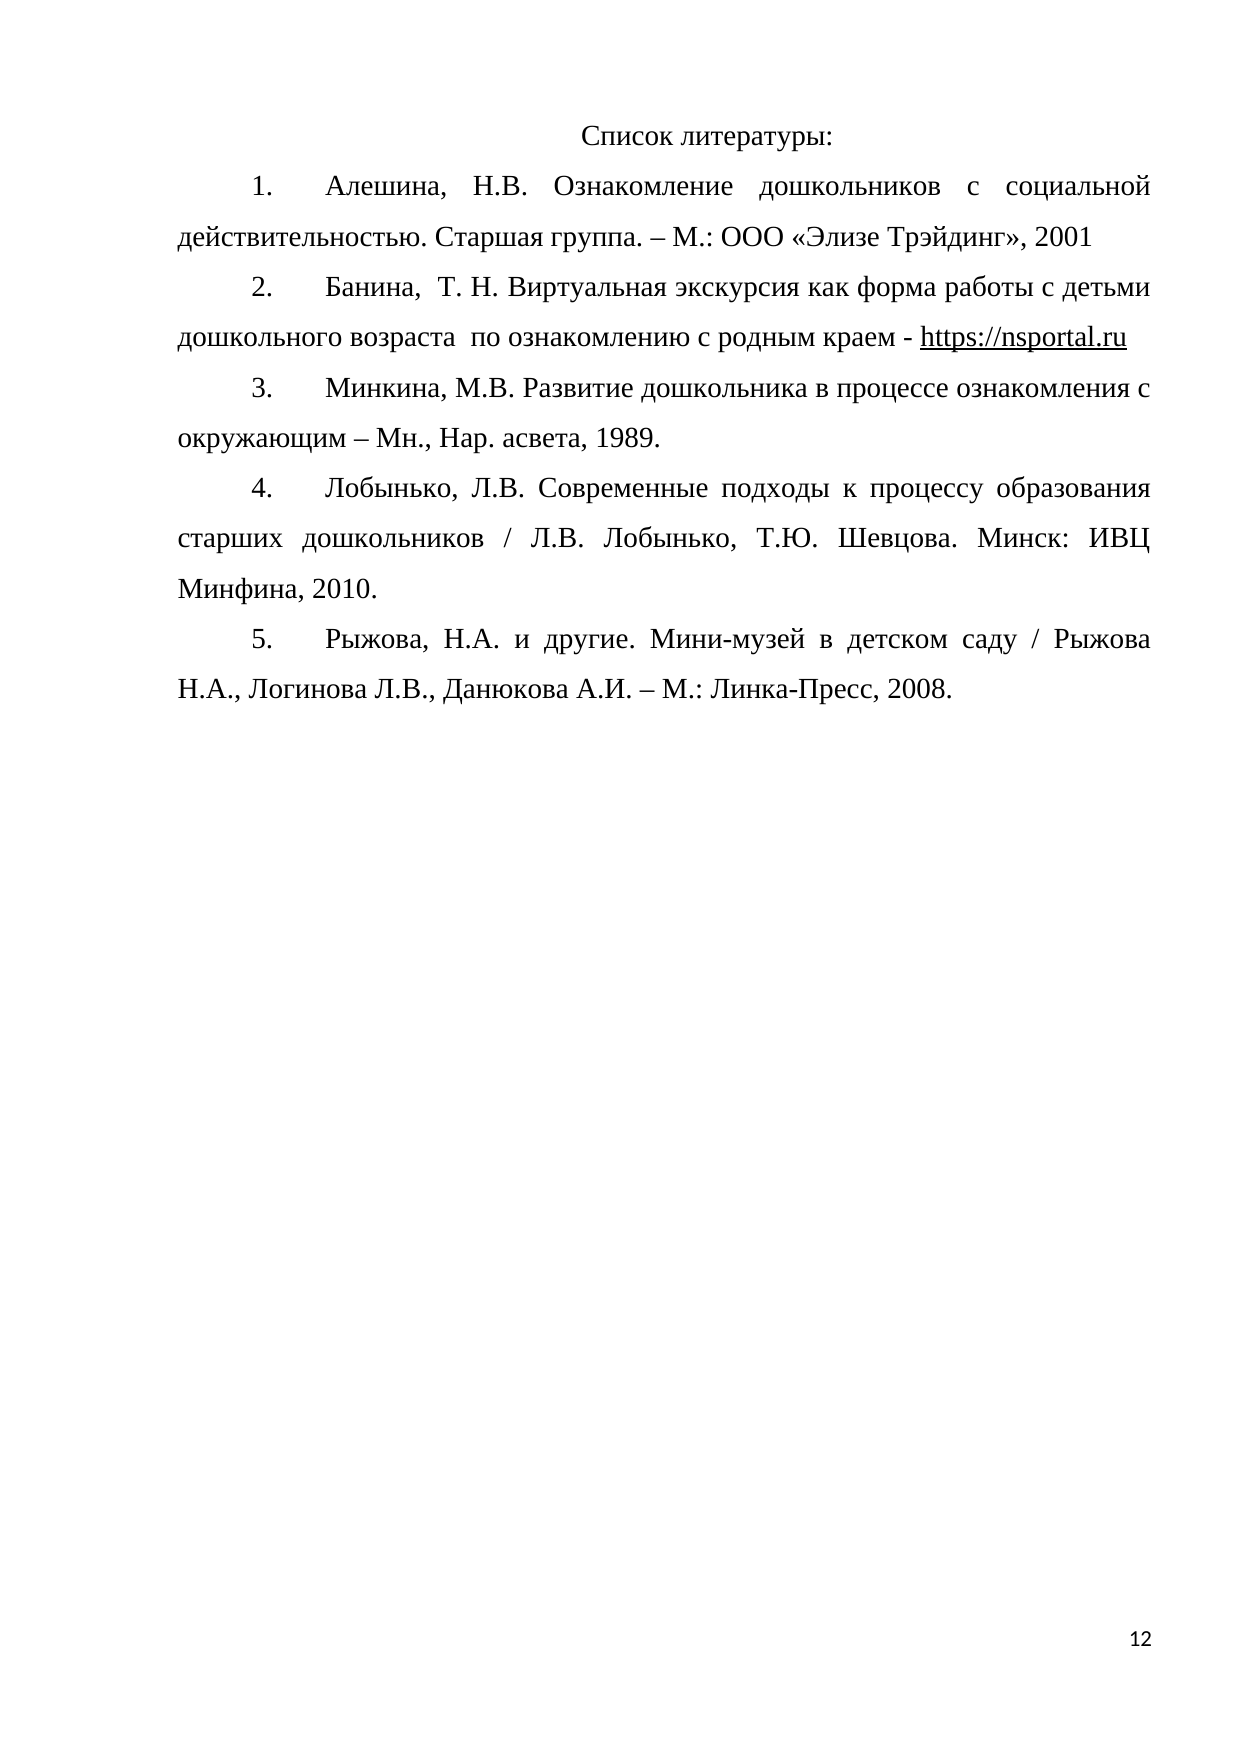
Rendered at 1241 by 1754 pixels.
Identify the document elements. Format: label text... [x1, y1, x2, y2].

list Лобынько, Л.В. Современные подходы к процессу образования старших дошкольников / Л.В. Лобынько, Т.Ю. Шевцова. Минск: ИВЦ Минфина, 2010. [177, 470, 1152, 604]
list Алешина, Н.В. Ознакомление дошкольников с социальной действительностью. Старшая группа. – М.: ООО «Элизе Трэйдинг», 2001 [177, 168, 1152, 252]
list Рыжова, Н.А. и другие. Мини-музей в детском саду / Рыжова Н.А., Логинова Л.В., Данюкова А.И. – М.: Линка-Пресс, 2008. [177, 621, 1152, 705]
list Минкина, М.В. Развитие дошкольника в процессе ознакомления с окружающим – Мн., Нар. асвета, 1989. [177, 370, 1152, 453]
list Банина, Т. Н. Виртуальная экскурсия как форма работы с детьми дошкольного возраста по ознакомлению с родным краем - https://nsportal.ru [177, 269, 1152, 353]
text Список литературы: [189, 118, 1152, 152]
